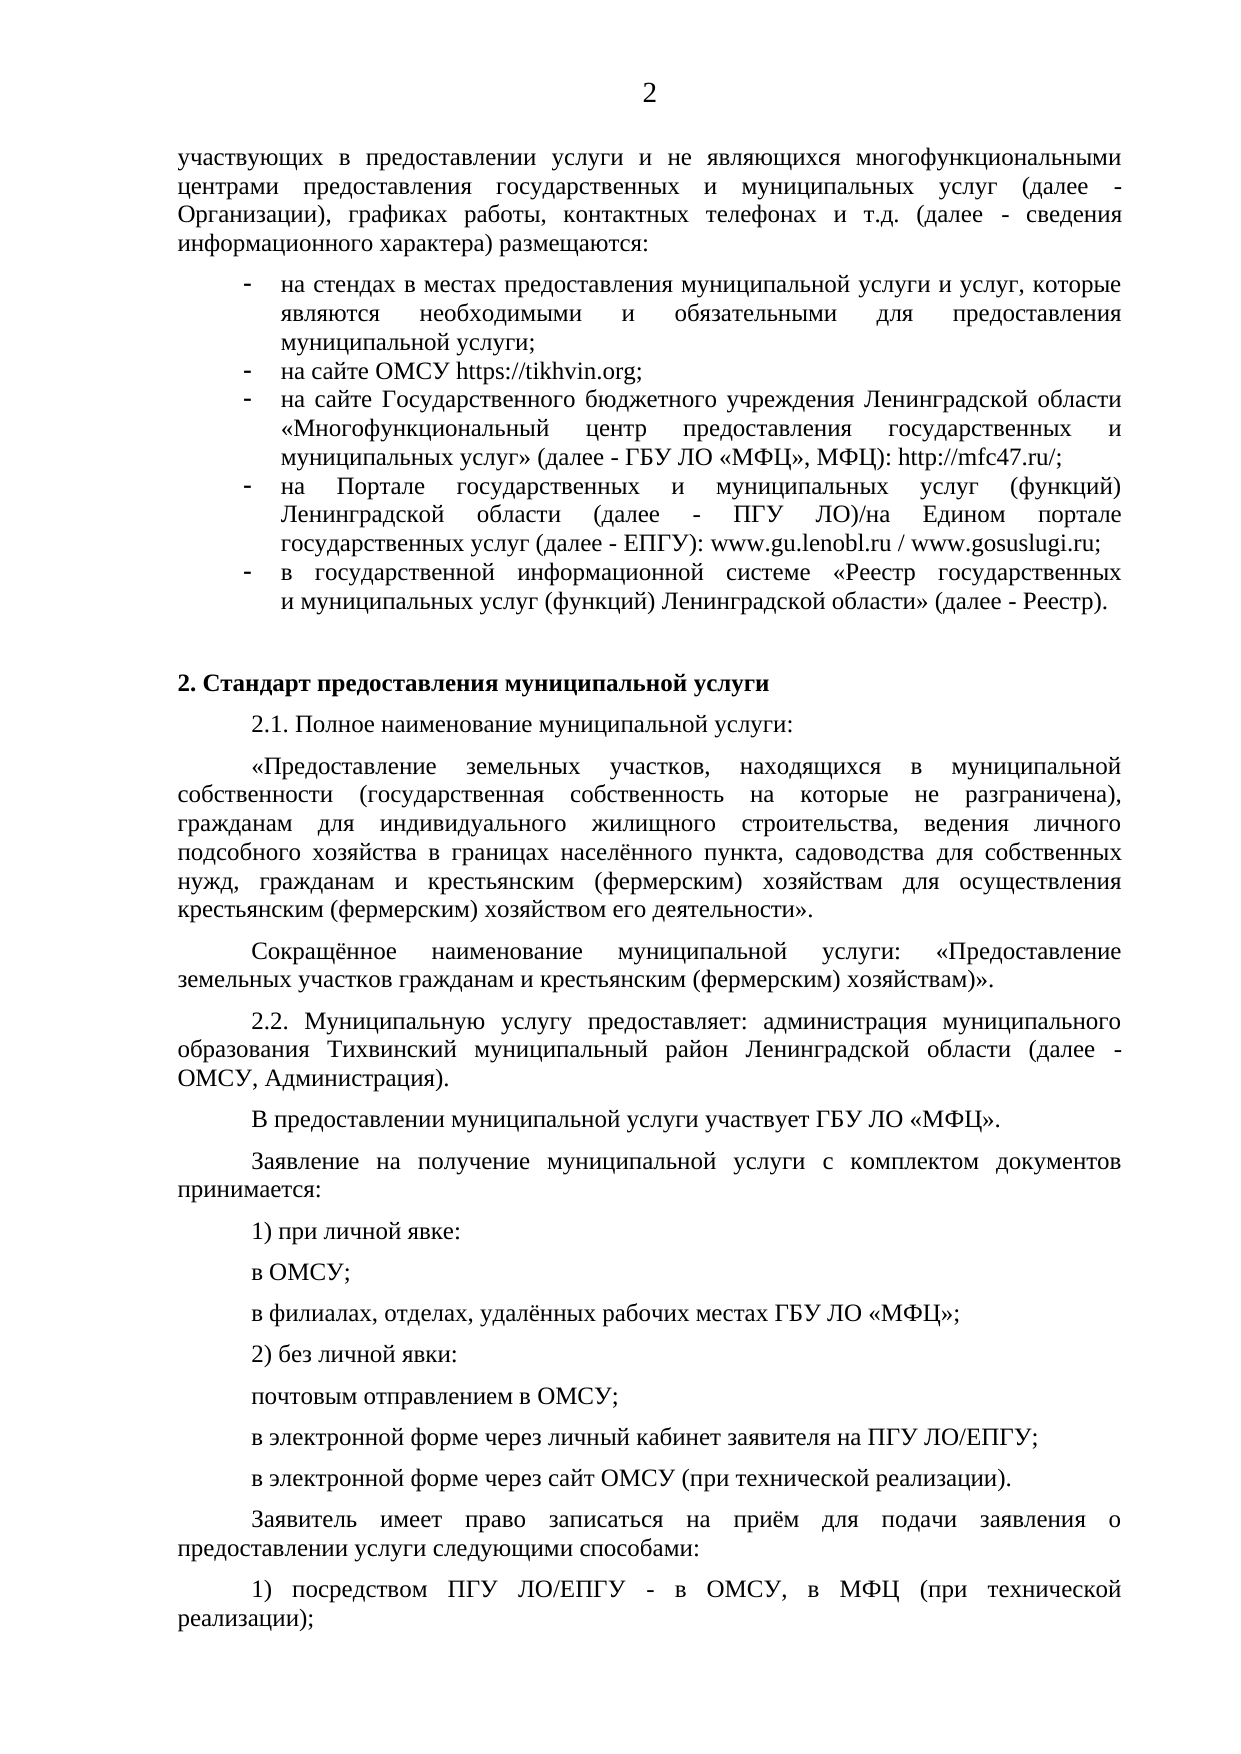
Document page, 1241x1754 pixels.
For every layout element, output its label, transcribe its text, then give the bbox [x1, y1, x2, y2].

list на стендах в местах предоставления муниципальной услуги и услуг, которые являются необходимыми и обязательными для предоставления муниципальной услуги; [243, 269, 1122, 356]
list в государственной информационной системе «Реестр государственных и муниципальных услуг (функций) Ленинградской области» (далее ‑ Реестр). [243, 557, 1122, 614]
text «Предоставление земельных участков, находящихся в муниципальной собственности (государственная собственность на которые не разграничена), гражданам для индивидуального жилищного строительства, ведения личного подсобного хозяйства в границах населённого пункта, садоводства для собственных нужд, гражданам и крестьянским (фермерским) хозяйствам для осуществления крестьянским (фермерским) хозяйством его деятельности». [177, 751, 1122, 923]
list на сайте Государственного бюджетного учреждения Ленинградской области «Многофункциональный центр предоставления государственных и муниципальных услуг» (далее ‑ ГБУ ЛО «МФЦ», МФЦ): http://mfc47.ru/; [243, 384, 1122, 471]
text в электронной форме через личный кабинет заявителя на ПГУ ЛО/ЕПГУ; [177, 1422, 1122, 1451]
text Заявление на получение муниципальной услуги с комплектом документов принимается: [177, 1146, 1122, 1203]
text В предоставлении муниципальной услуги участвует ГБУ ЛО «МФЦ». [177, 1104, 1122, 1133]
text 1) при личной явке: [177, 1216, 1122, 1244]
list на Портале государственных и муниципальных услуг (функций) Ленинградской области (далее ‑ ПГУ ЛО)/на Едином портале государственных услуг (далее ‑ ЕПГУ): www.gu.lenobl.ru / www.gosuslugi.ru; [243, 471, 1122, 557]
text в филиалах, отделах, удалённых рабочих местах ГБУ ЛО «МФЦ»; [177, 1298, 1122, 1327]
text 2.1. Полное наименование муниципальной услуги: [177, 709, 1122, 738]
text в ОМСУ; [177, 1257, 1122, 1286]
list на сайте ОМСУ https://tikhvin.org; [243, 356, 1122, 384]
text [177, 142, 1122, 257]
text 1) посредством ПГУ ЛО/ЕПГУ ‑ в ОМСУ, в МФЦ (при технической реализации); [177, 1574, 1122, 1632]
text почтовым отправлением в ОМСУ; [177, 1381, 1122, 1409]
text Сокращённое наименование муниципальной услуги: «Предоставление земельных участков гражданам и крестьянским (фермерским) хозяйствам)». [177, 936, 1122, 993]
text 2. Стандарт предоставления муниципальной услуги [177, 668, 1122, 697]
text 2.2. Муниципальную услугу предоставляет: администрация муниципального образования Тихвинский муниципальный район Ленинградской области (далее ‑ ОМСУ, Администрация). [177, 1006, 1122, 1092]
text 2) без личной явки: [177, 1339, 1122, 1368]
text Заявитель имеет право записаться на приём для подачи заявления о предоставлении услуги следующими способами: [177, 1504, 1122, 1562]
text в электронной форме через сайт ОМСУ (при технической реализации). [177, 1463, 1122, 1492]
